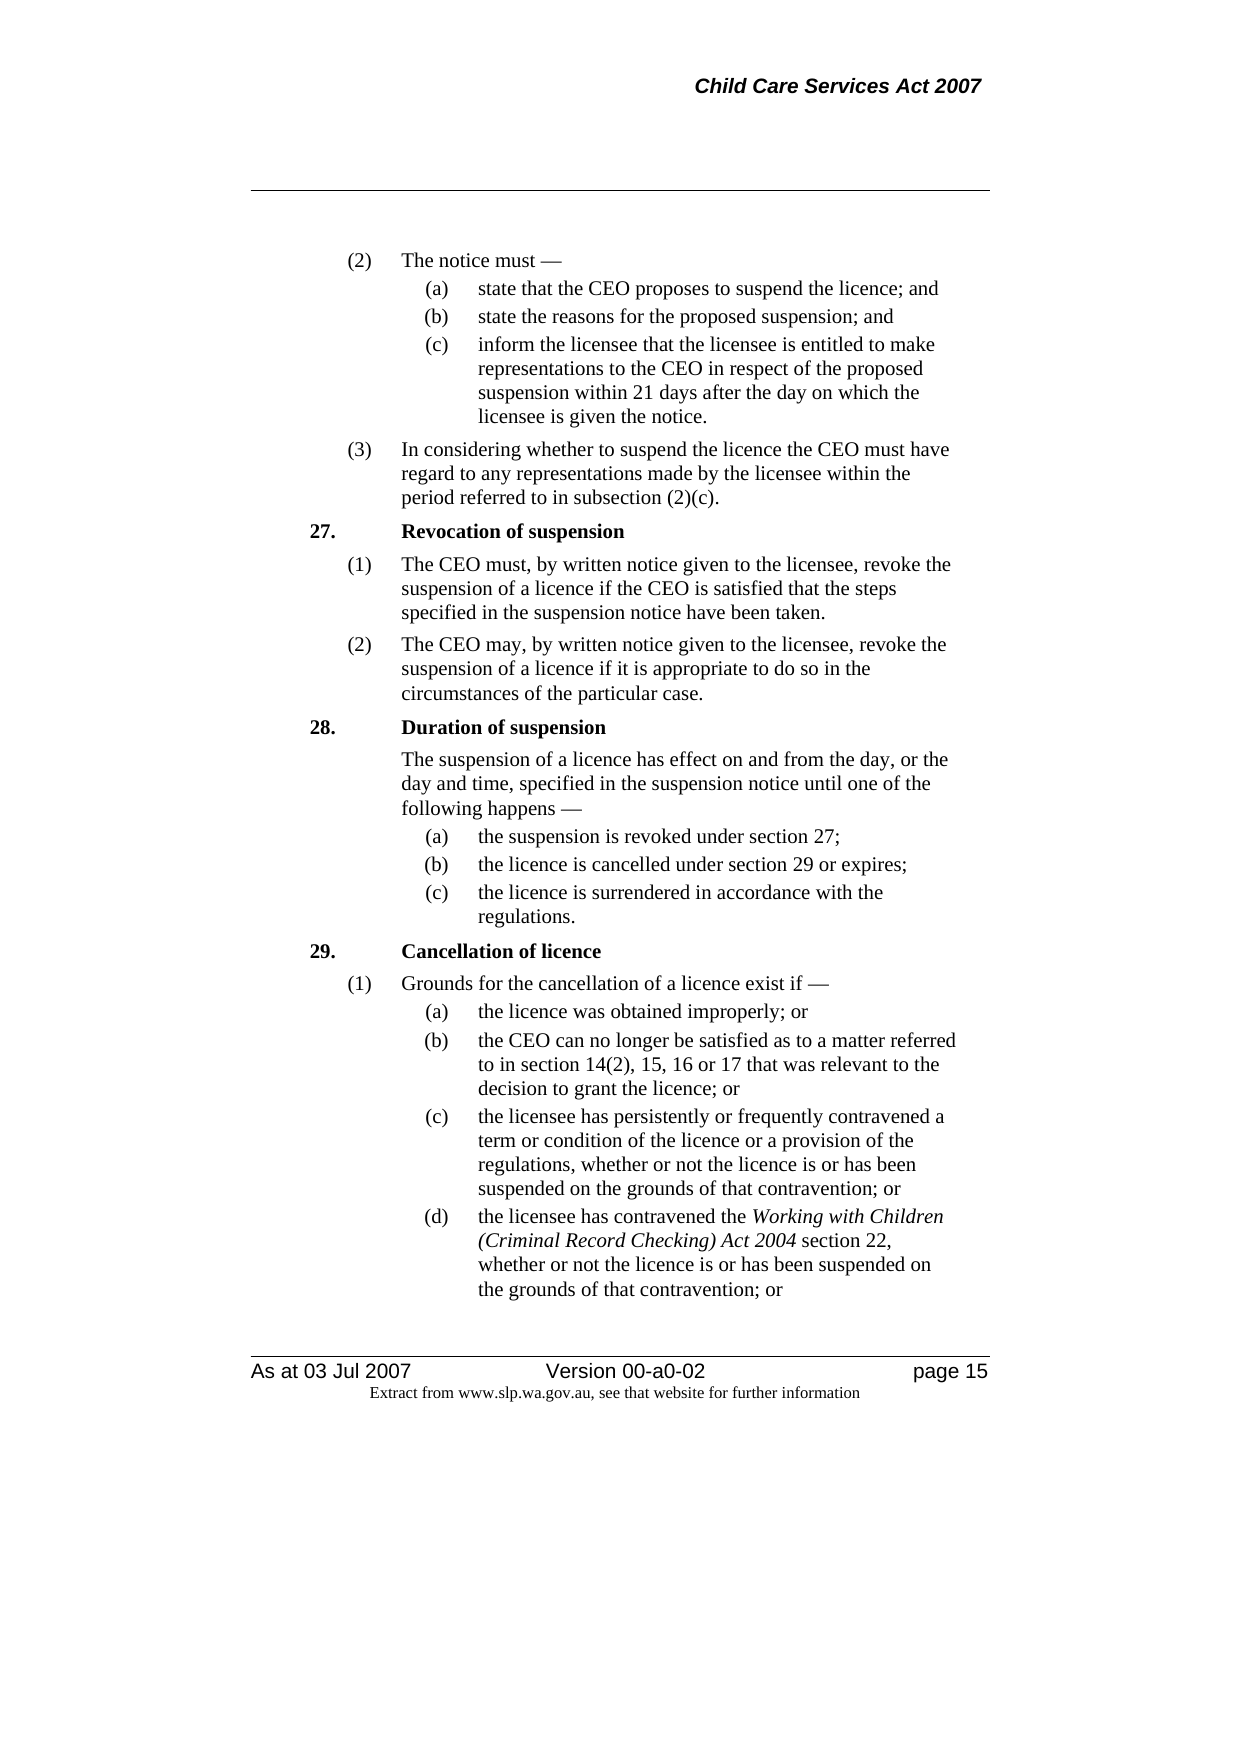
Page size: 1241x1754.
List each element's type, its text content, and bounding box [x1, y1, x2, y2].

text (a) the suspension is revoked under section 27; [389, 824, 960, 848]
text (c) the licence is surrendered in accordance with the regulations. [389, 880, 960, 928]
text (b) the licence is cancelled under section 29 or expires; [389, 852, 960, 876]
text The suspension of a licence has effect on and from the day, or the day and time, specified in the suspension notice until one of the following happens — [312, 747, 960, 819]
subtitle 27. Revocation of suspension [309, 519, 960, 543]
text (1) The CEO must, by written notice given to the licensee, revoke the suspension of a licence if the CEO is satisfied that the steps specified in the suspension notice have been taken. [312, 552, 960, 624]
text (c) the licensee has persistently or frequently contravened a term or condition of the licence or a provision of the regulations, whether or not the licence is or has been suspended on the grounds of that contravention; or [389, 1104, 960, 1200]
text (b) state the reasons for the proposed suspension; and [389, 304, 960, 328]
text (a) the licence was obtained improperly; or [389, 999, 960, 1023]
subtitle 29. Cancellation of licence [309, 939, 960, 963]
text (b) the CEO can no longer be satisfied as to a matter referred to in section 14(2), 15, 16 or 17 that was relevant to the decision to grant the licence; or [389, 1027, 960, 1100]
text (2) The CEO may, by written notice given to the licensee, revoke the suspension of a licence if it is appropriate to do so in the circumstances of the particular case. [312, 632, 960, 704]
subtitle 28. Duration of suspension [309, 715, 960, 739]
text (d) the licensee has contravened the Working with Children (Criminal Record Checking) Act 2004 section 22, whether or not the licence is or has been suspended on the grounds of that contravention; or [389, 1204, 960, 1301]
text (3) In considering whether to suspend the licence the CEO must have regard to any representations made by the licensee within the period referred to in subsection (2)(c). [312, 437, 960, 509]
text (c) inform the licensee that the licensee is entitled to make representations to the CEO in respect of the proposed suspension within 21 days after the day on which the licensee is given the notice. [389, 332, 960, 428]
text (1) Grounds for the cancellation of a licence exist if — [312, 971, 960, 995]
text (a) state that the CEO proposes to suspend the licence; and [389, 276, 960, 300]
text (2) The notice must — [312, 247, 960, 272]
